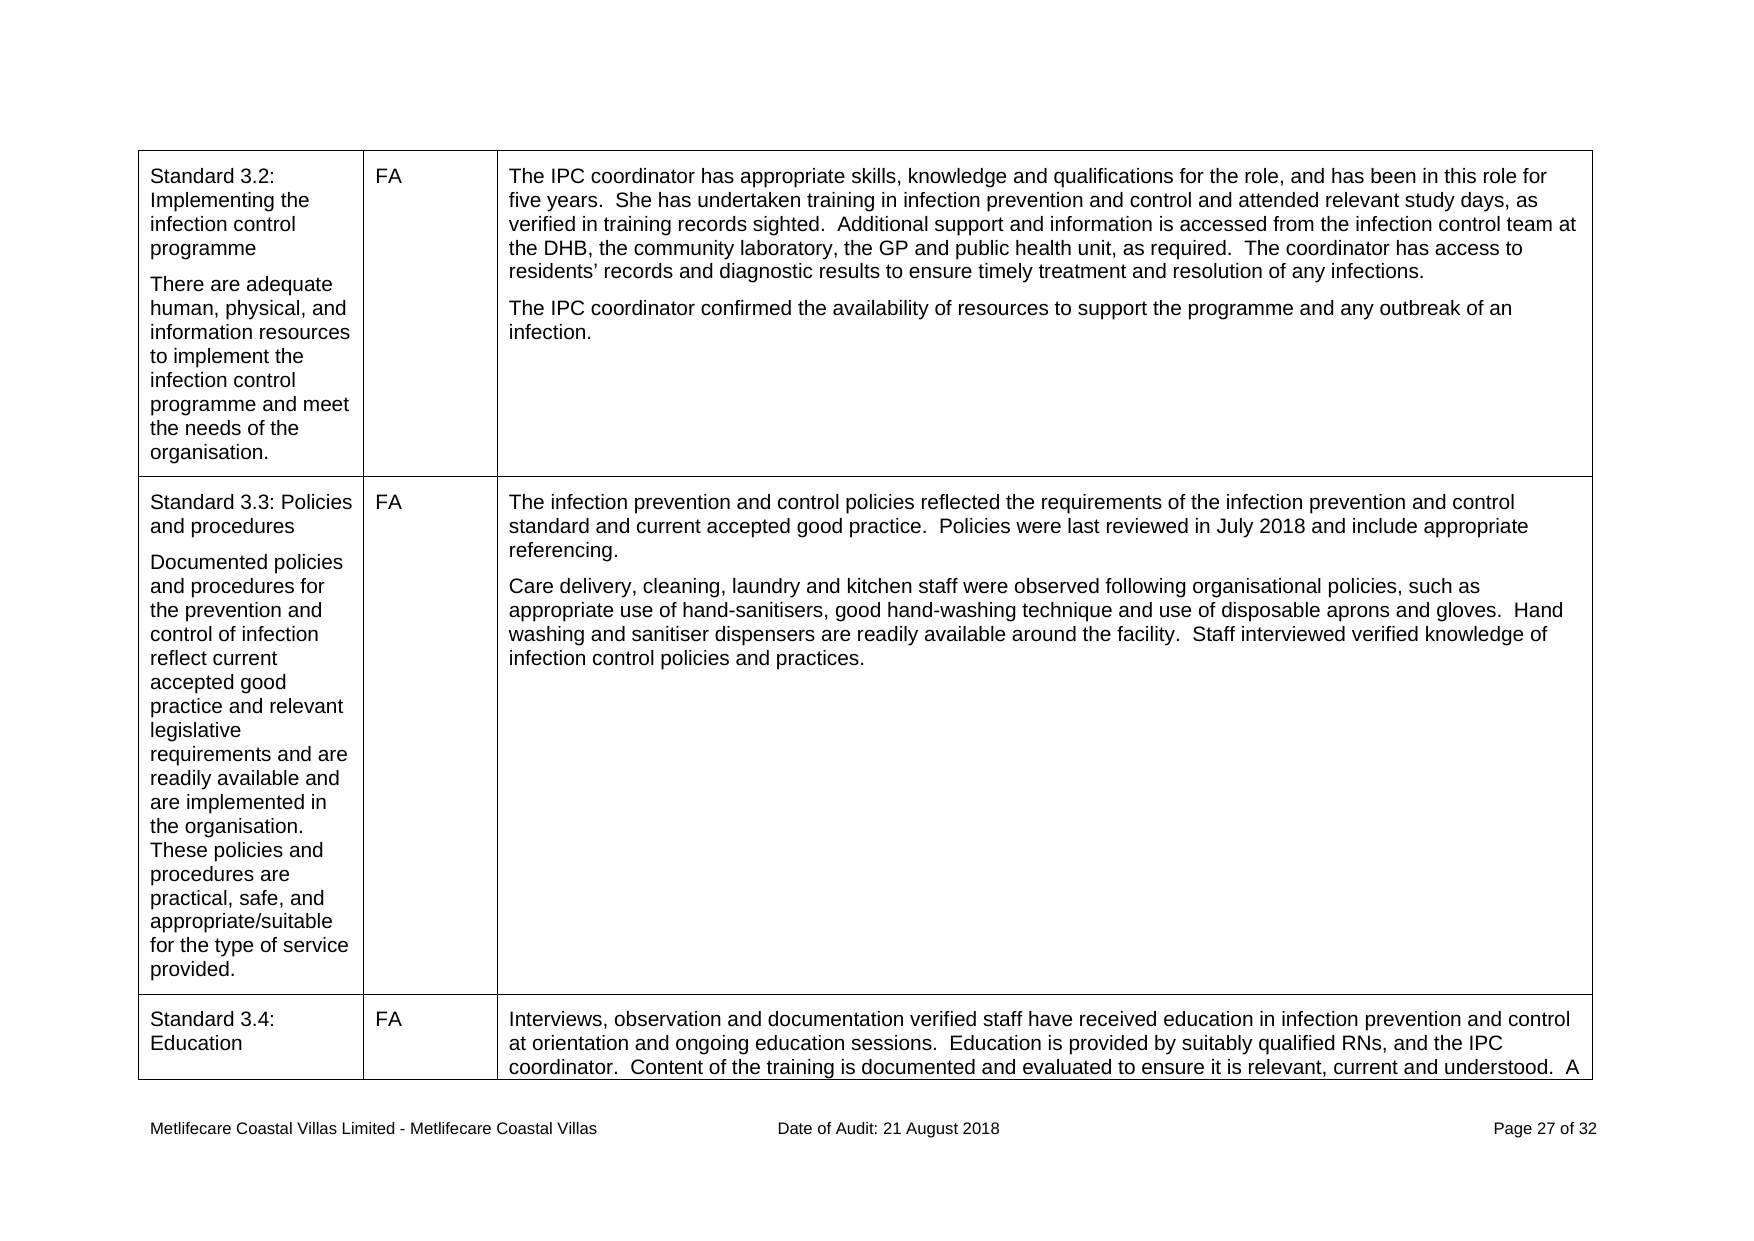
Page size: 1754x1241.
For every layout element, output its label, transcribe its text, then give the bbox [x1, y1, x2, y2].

table_cell FA [364, 995, 497, 1079]
table_cell The IPC coordinator has appropriate skills, knowledge and qualifications for the role, and has been in this role for five years. She has undertaken training in infection prevention and control and attended relevant study days, as verified in training records sighted. Additional support and information is accessed from the infection control team at the DHB, the community laboratory, the GP and public health unit, as required. The coordinator has access to residents’ records and diagnostic results to ensure timely treatment and resolution of any infections. The IPC coordinator confirmed the availability of resources to support the programme and any outbreak of an infection. [498, 151, 1592, 476]
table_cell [498, 995, 1592, 1079]
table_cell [139, 995, 363, 1079]
table_cell Standard 3.3: Policies and procedures Documented policies and procedures for the prevention and control of infection reflect current accepted good practice and relevant legislative requirements and are readily available and are implemented in the organisation. These policies and procedures are practical, safe, and appropriate/suitable for the type of service provided. [139, 477, 363, 994]
table_cell FA [364, 477, 497, 994]
table_cell The infection prevention and control policies reflected the requirements of the infection prevention and control standard and current accepted good practice. Policies were last reviewed in July 2018 and include appropriate referencing. Care delivery, cleaning, laundry and kitchen staff were observed following organisational policies, such as appropriate use of hand-sanitisers, good hand-washing technique and use of disposable aprons and gloves. Hand washing and sanitiser dispensers are readily available around the facility. Staff interviewed verified knowledge of infection control policies and practices. [498, 477, 1592, 994]
table_cell Standard 3.2: Implementing the infection control programme There are adequate human, physical, and information resources to implement the infection control programme and meet the needs of the organisation. [139, 151, 363, 476]
table_cell FA [364, 151, 497, 476]
